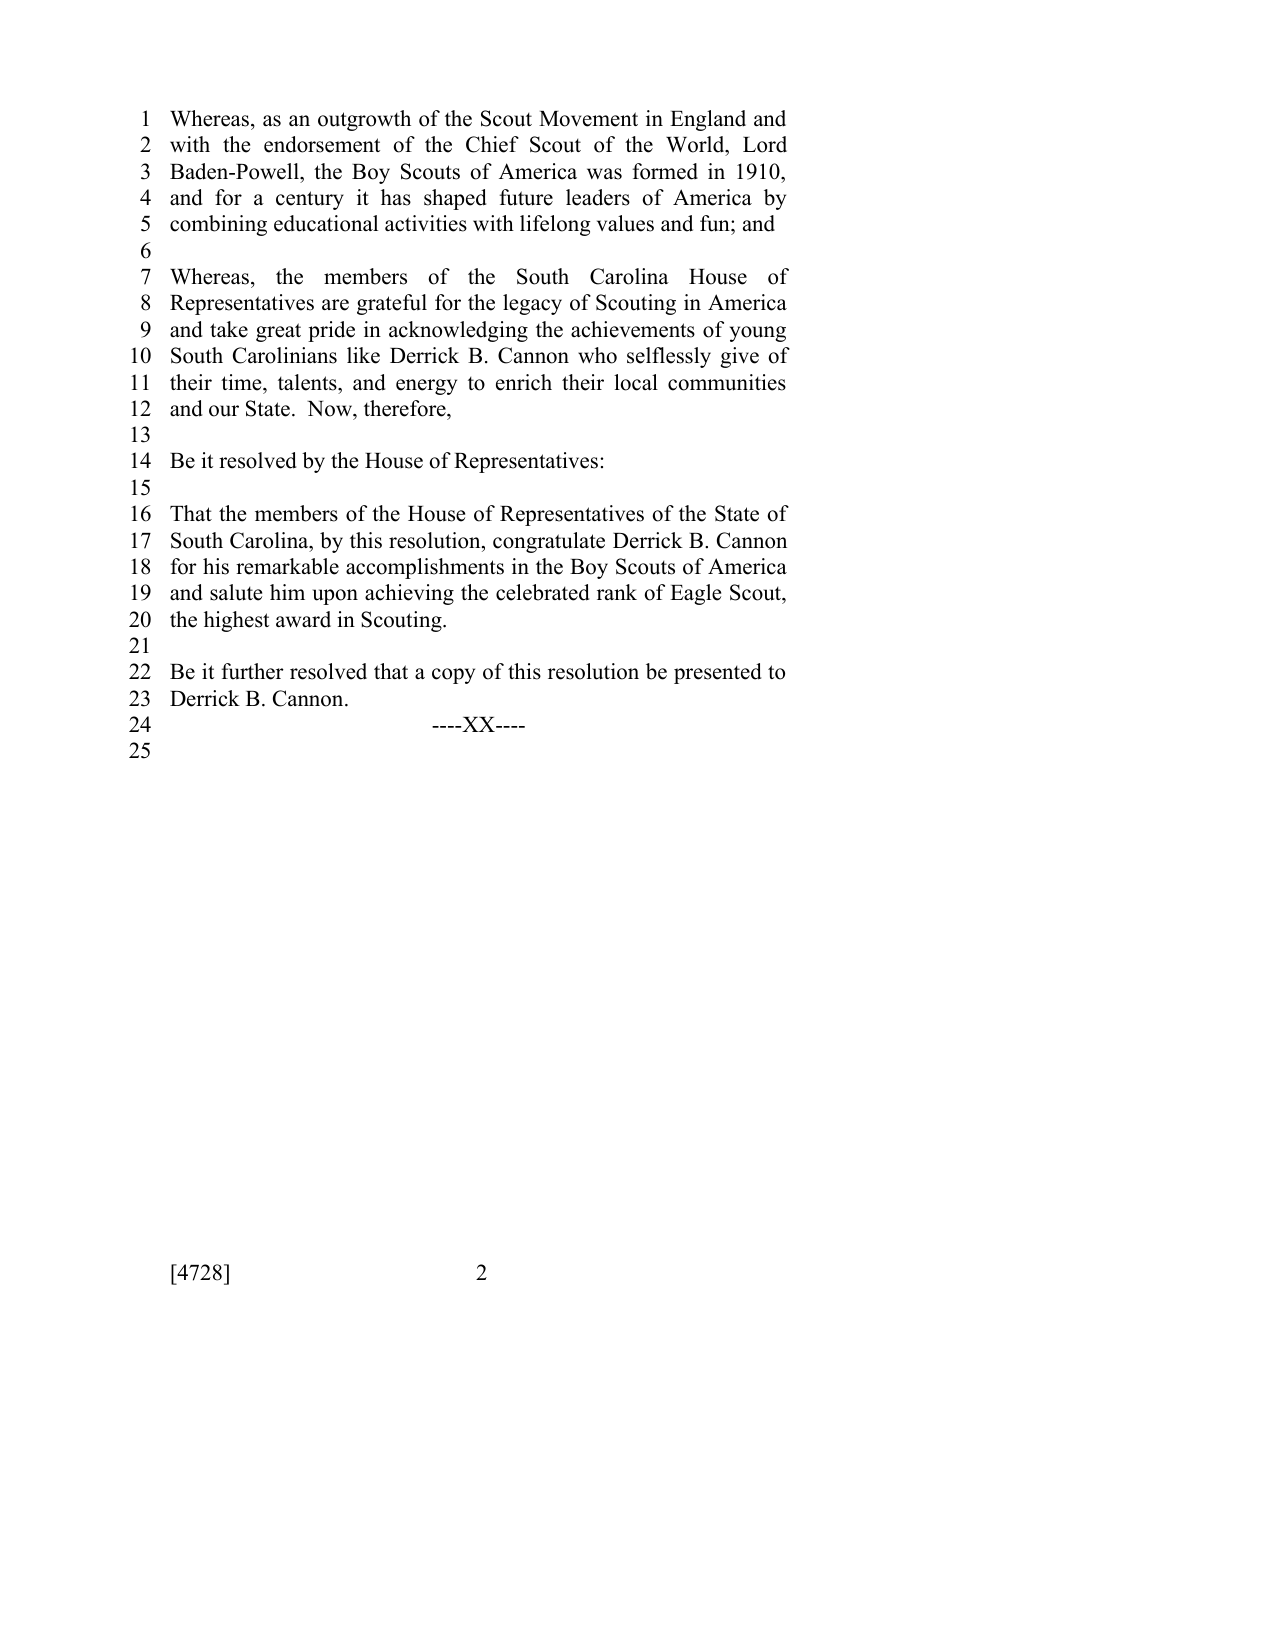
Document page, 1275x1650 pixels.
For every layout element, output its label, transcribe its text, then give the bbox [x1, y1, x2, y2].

text Whereas, as an outgrowth of the Scout Movement in England and with the endorsement of the Chief Scout of the World, Lord Baden-Powell, the Boy Scouts of America was formed in 1910, and for a century it has shaped future leaders of America by combining educational activities with lifelong values and fun; and [169, 105, 787, 237]
text Be it resolved by the House of Representatives: [169, 448, 787, 474]
text ----XX---- [169, 711, 787, 737]
text That the members of the House of Representatives of the State of South Carolina, by this resolution, congratulate Derrick B. Cannon for his remarkable accomplishments in the Boy Scouts of America and salute him upon achieving the celebrated rank of Eagle Scout, the highest award in Scouting. [169, 500, 787, 632]
text Be it further resolved that a copy of this resolution be presented to Derrick B. Cannon. [169, 658, 787, 711]
text Whereas, the members of the South Carolina House of Representatives are grateful for the legacy of Scouting in America and take great pride in acknowledging the achievements of young South Carolinians like Derrick B. Cannon who selflessly give of their time, talents, and energy to enrich their local communities and our State. Now, therefore, [169, 263, 787, 421]
